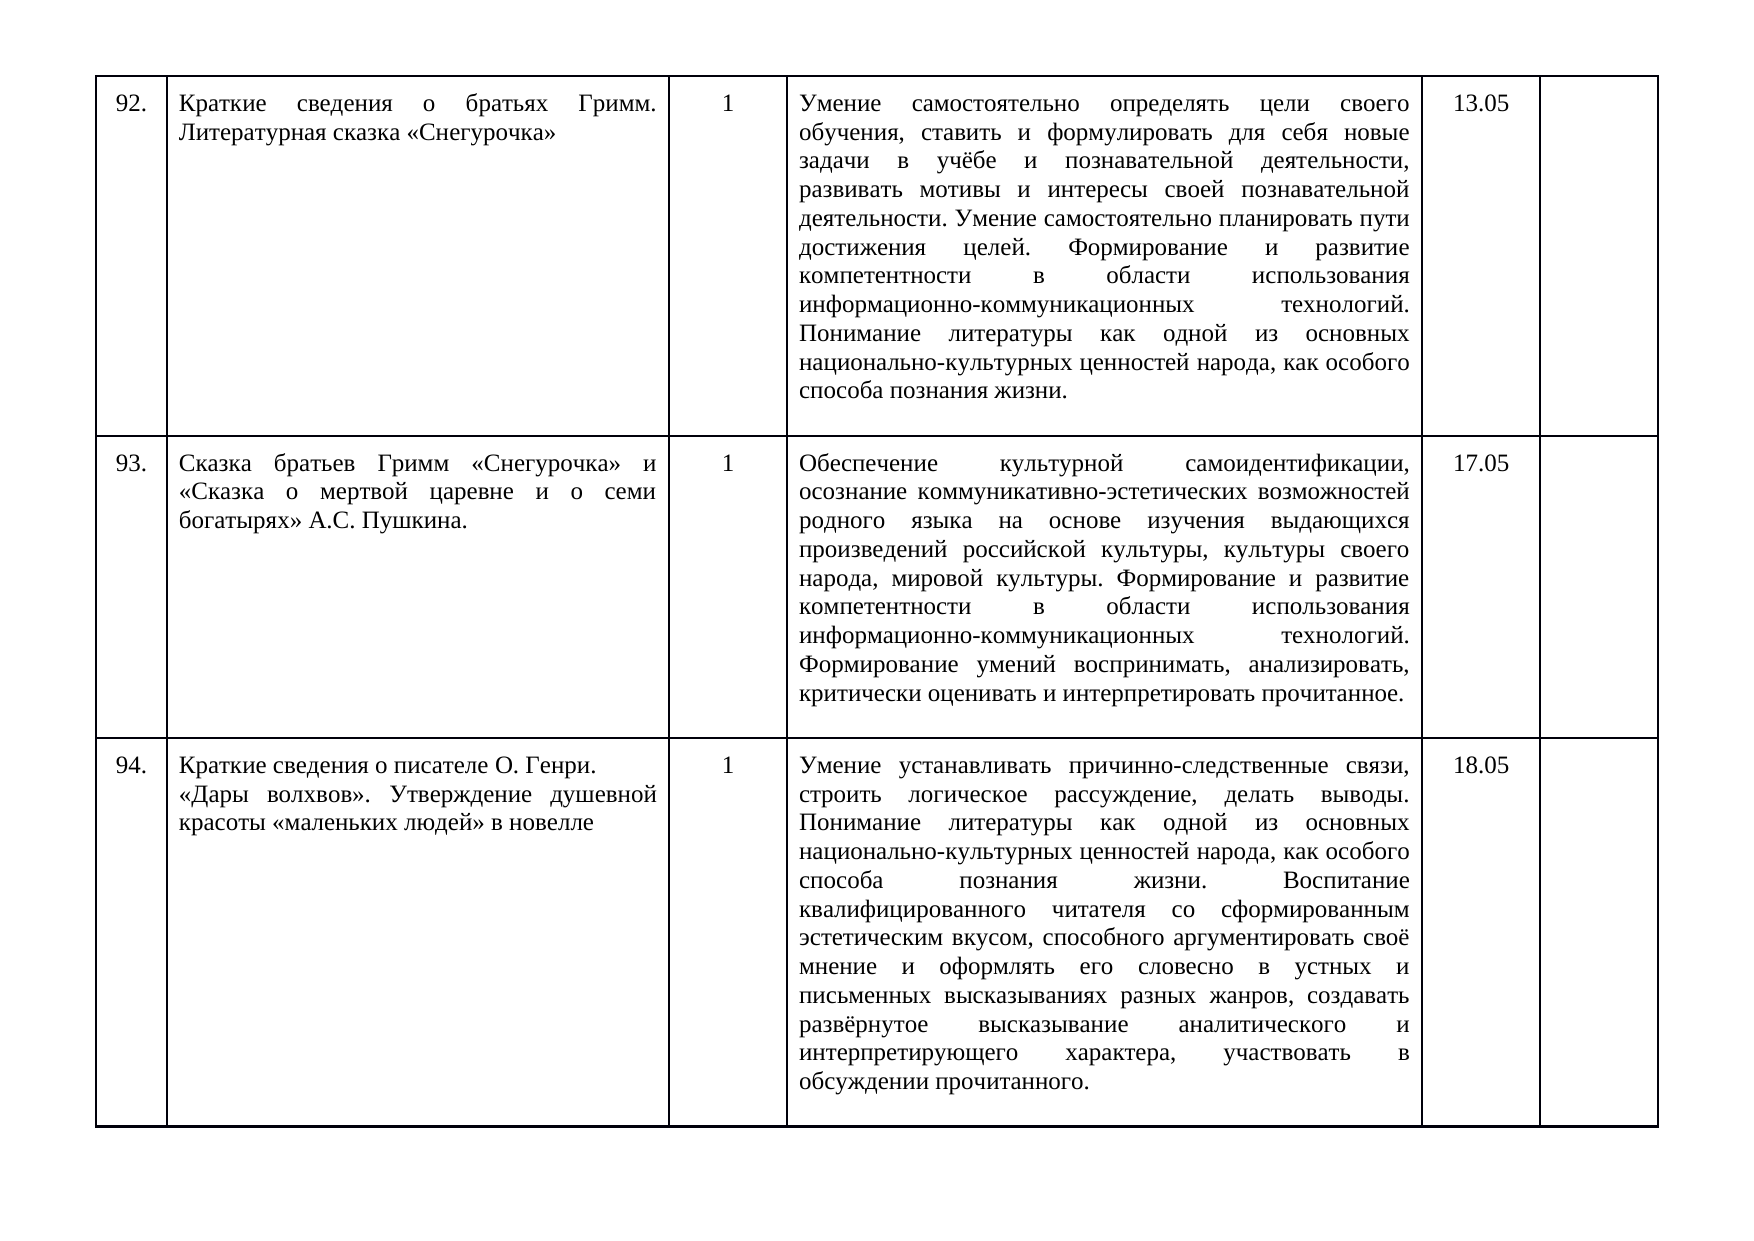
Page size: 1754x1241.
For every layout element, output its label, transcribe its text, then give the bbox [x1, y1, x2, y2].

table_cell Краткие сведения о братьях Гримм. Литературная сказка «Снегурочка» [168, 77, 668, 435]
table_cell 93. [97, 437, 166, 737]
table_cell [1541, 437, 1657, 737]
table_cell [1541, 77, 1657, 435]
table_cell 1 [670, 77, 786, 435]
table_cell 13.05 [1423, 77, 1539, 435]
table_cell 18.05 [1423, 739, 1539, 1125]
table_cell 1 [670, 437, 786, 737]
table_cell Умение самостоятельно определять цели своего обучения, ставить и формулировать для себя новые задачи в учёбе и познавательной деятельности, развивать мотивы и интересы своей познавательной деятельности. Умение самостоятельно планировать пути достижения целей. Формирование и развитие компетентности в области использования информационно-коммуникационных технологий. Понимание литературы как одной из основных национально-культурных ценностей народа, как особого способа познания жизни. [788, 77, 1421, 435]
table_cell Умение устанавливать причинно-следственные связи, строить логическое рассуждение, делать выводы. Понимание литературы как одной из основных национально-культурных ценностей народа, как особого способа познания жизни. Воспитание квалифицированного читателя со сформированным эстетическим вкусом, способного аргументировать своё мнение и оформлять его словесно в устных и письменных высказываниях разных жанров, создавать развёрнутое высказывание аналитического и интерпретирующего характера, участвовать в обсуждении прочитанного. [788, 739, 1421, 1125]
table_cell [1541, 739, 1657, 1125]
table_cell 94. [97, 739, 166, 1125]
table_cell Обеспечение культурной самоидентификации, осознание коммуникативно-эстетических возможностей родного языка на основе изучения выдающихся произведений российской культуры, культуры своего народа, мировой культуры. Формирование и развитие компетентности в области использования информационно-коммуникационных технологий. Формирование умений воспринимать, анализировать, критически оценивать и интерпретировать прочитанное. [788, 437, 1421, 737]
table_cell Краткие сведения о писателе О. Генри. «Дары волхвов». Утверждение душевной красоты «маленьких людей» в новелле [168, 739, 668, 1125]
table_cell 17.05 [1423, 437, 1539, 737]
table_cell 92. [97, 77, 166, 435]
table_cell Сказка братьев Гримм «Снегурочка» и «Сказка о мертвой царевне и о семи богатырях» А.С. Пушкина. [168, 437, 668, 737]
table_cell 1 [670, 739, 786, 1125]
